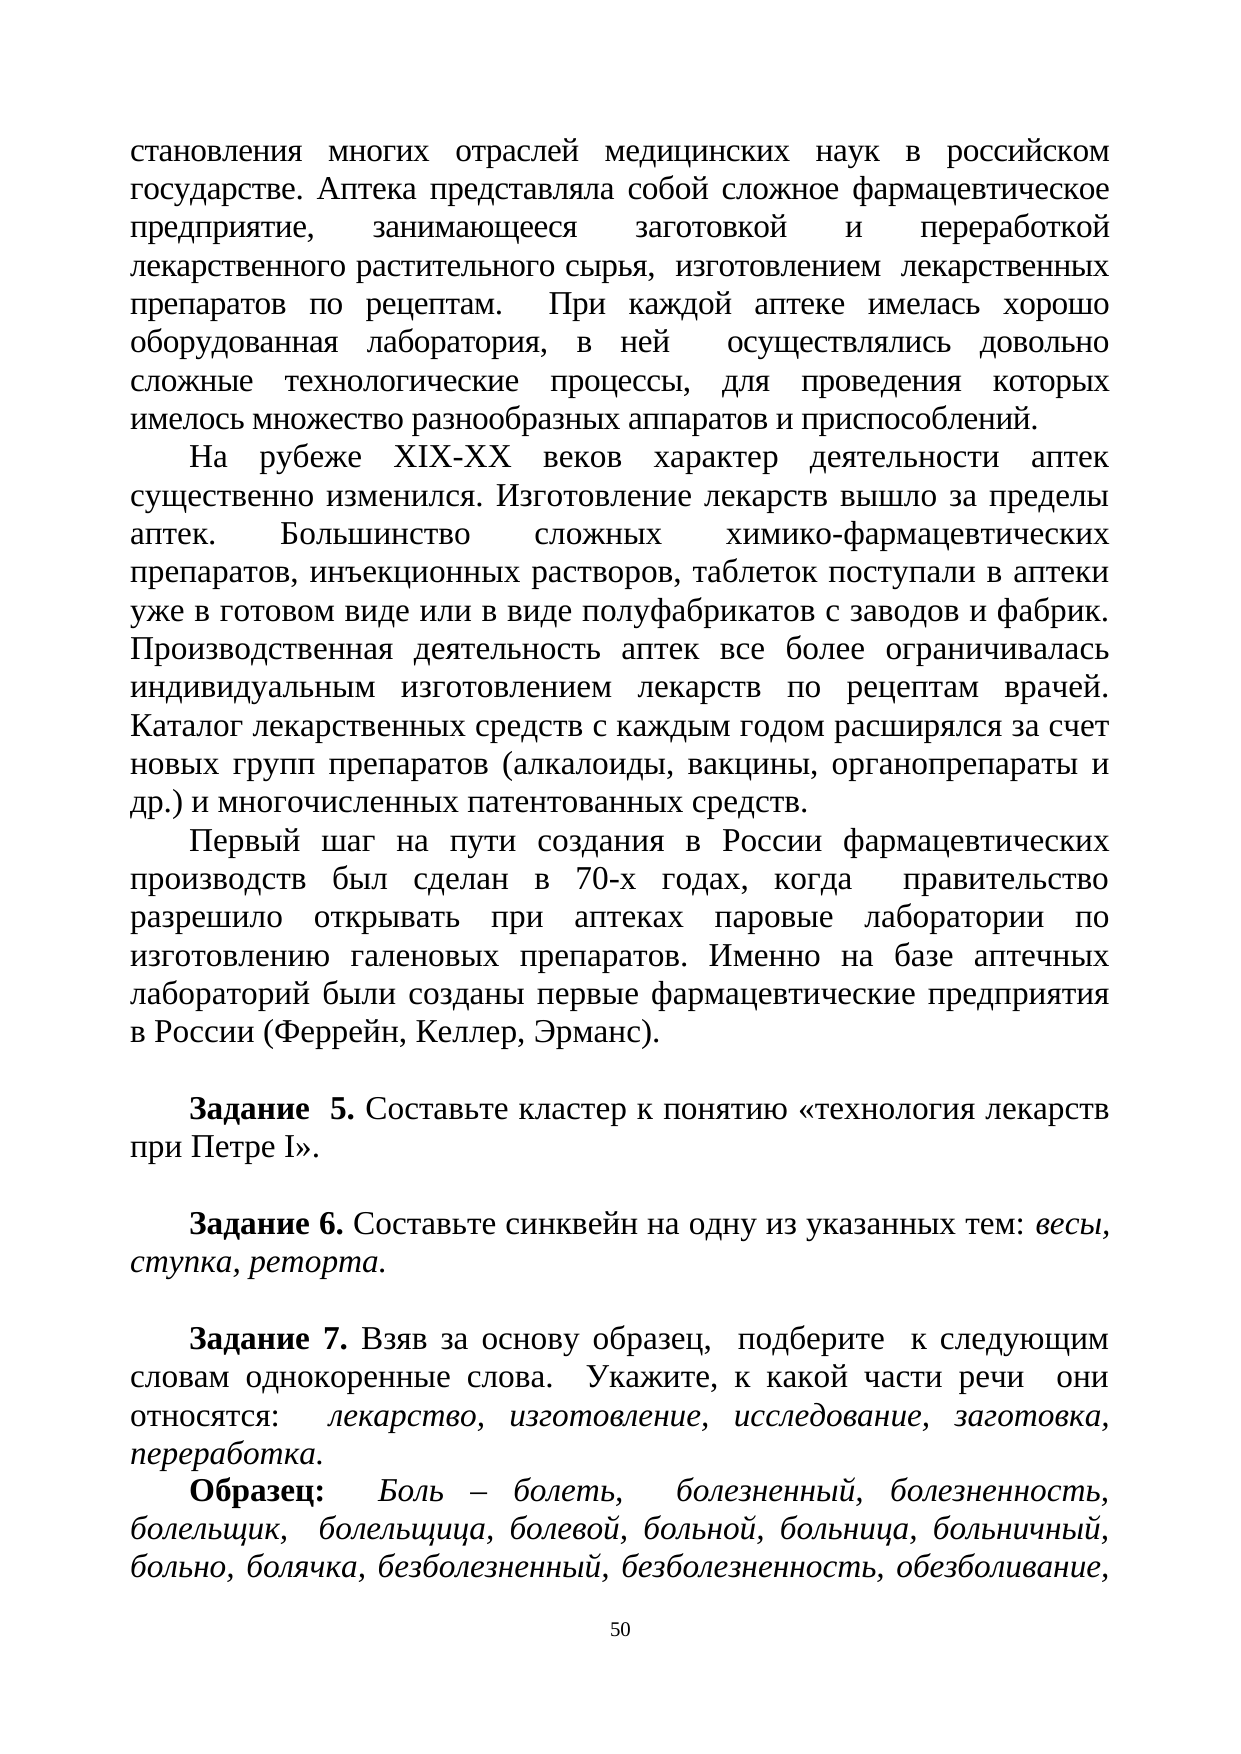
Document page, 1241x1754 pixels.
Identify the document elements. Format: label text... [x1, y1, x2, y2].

text Первый шаг на пути создания в России фармацевтических производств был сделан в 70-х годах, когда правительство разрешило открывать при аптеках паровые лаборатории по изготовлению галеновых препаратов. Именно на базе аптечных лабораторий были созданы первые фармацевтические предприятия в России (Феррейн, Келлер, Эрманс). [130, 820, 1110, 1050]
text Задание 6. Составьте синквейн на одну из указанных тем: весы, ступка, реторта. [130, 1203, 1110, 1280]
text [130, 1472, 1110, 1584]
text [130, 130, 1110, 437]
text Задание 5. Составьте кластер к понятию «технология лекарств при Петре I». [130, 1088, 1110, 1165]
text На рубеже XIX-XX веков характер деятельности аптек существенно изменился. Изготовление лекарств вышло за пределы аптек. Большинство сложных химико-фармацевтических препаратов, инъекционных растворов, таблеток поступали в аптеки уже в готовом виде или в виде полуфабрикатов с заводов и фабрик. Производственная деятельность аптек все более ограничивалась индивидуальным изготовлением лекарств по рецептам врачей. Каталог лекарственных средств с каждым годом расширялся за счет новых групп препаратов (алкалоиды, вакцины, органопрепараты и др.) и многочисленных патентованных средств. [130, 437, 1110, 820]
text Задание 7. Взяв за основу образец, подберите к следующим словам однокоренные слова. Укажите, к какой части речи они относятся: лекарство, изготовление, исследование, заготовка, переработка. [130, 1318, 1110, 1472]
